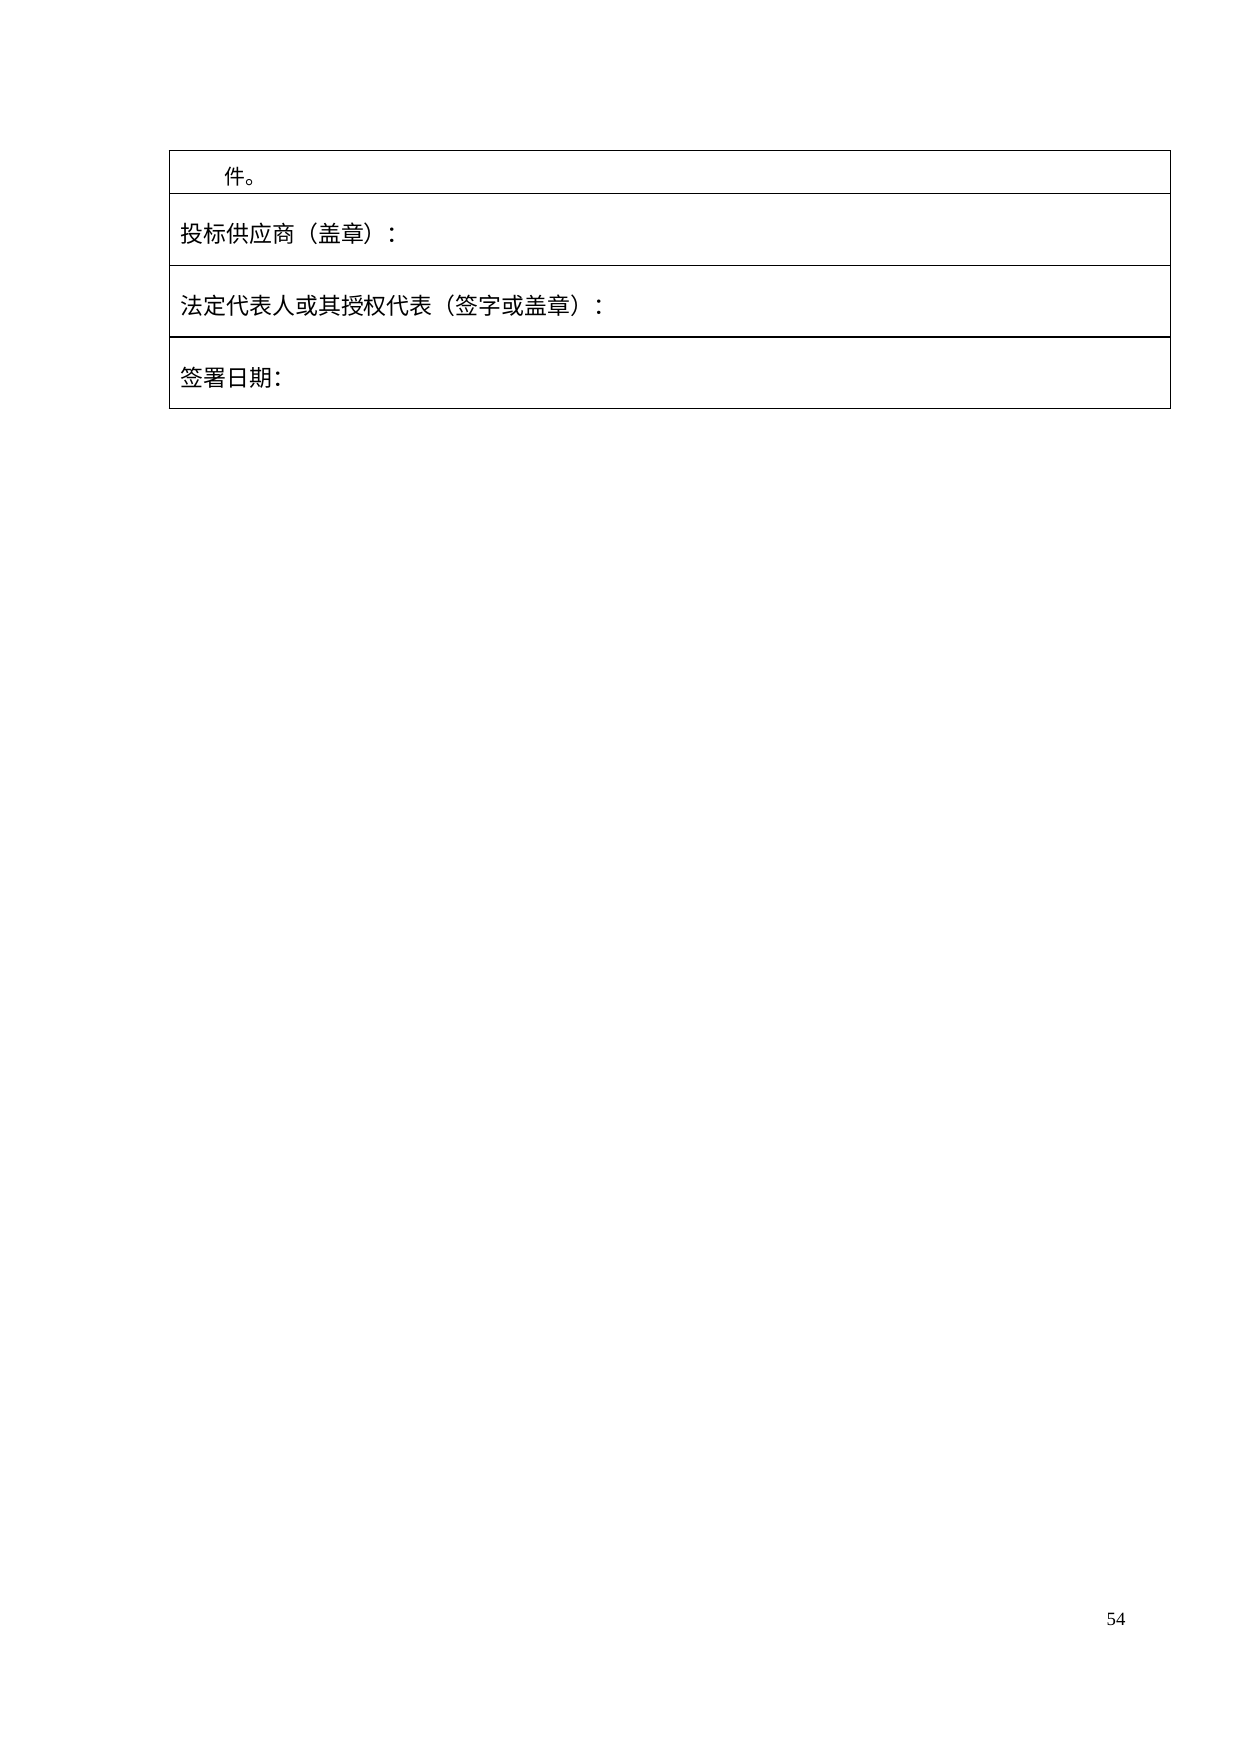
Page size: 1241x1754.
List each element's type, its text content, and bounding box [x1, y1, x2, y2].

table_cell 法定代表人或其授权代表（签字或盖章）： [170, 266, 1170, 336]
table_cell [170, 151, 1170, 193]
table_cell 签署日期： [170, 338, 1170, 408]
table_cell 投标供应商（盖章）： [170, 194, 1170, 264]
